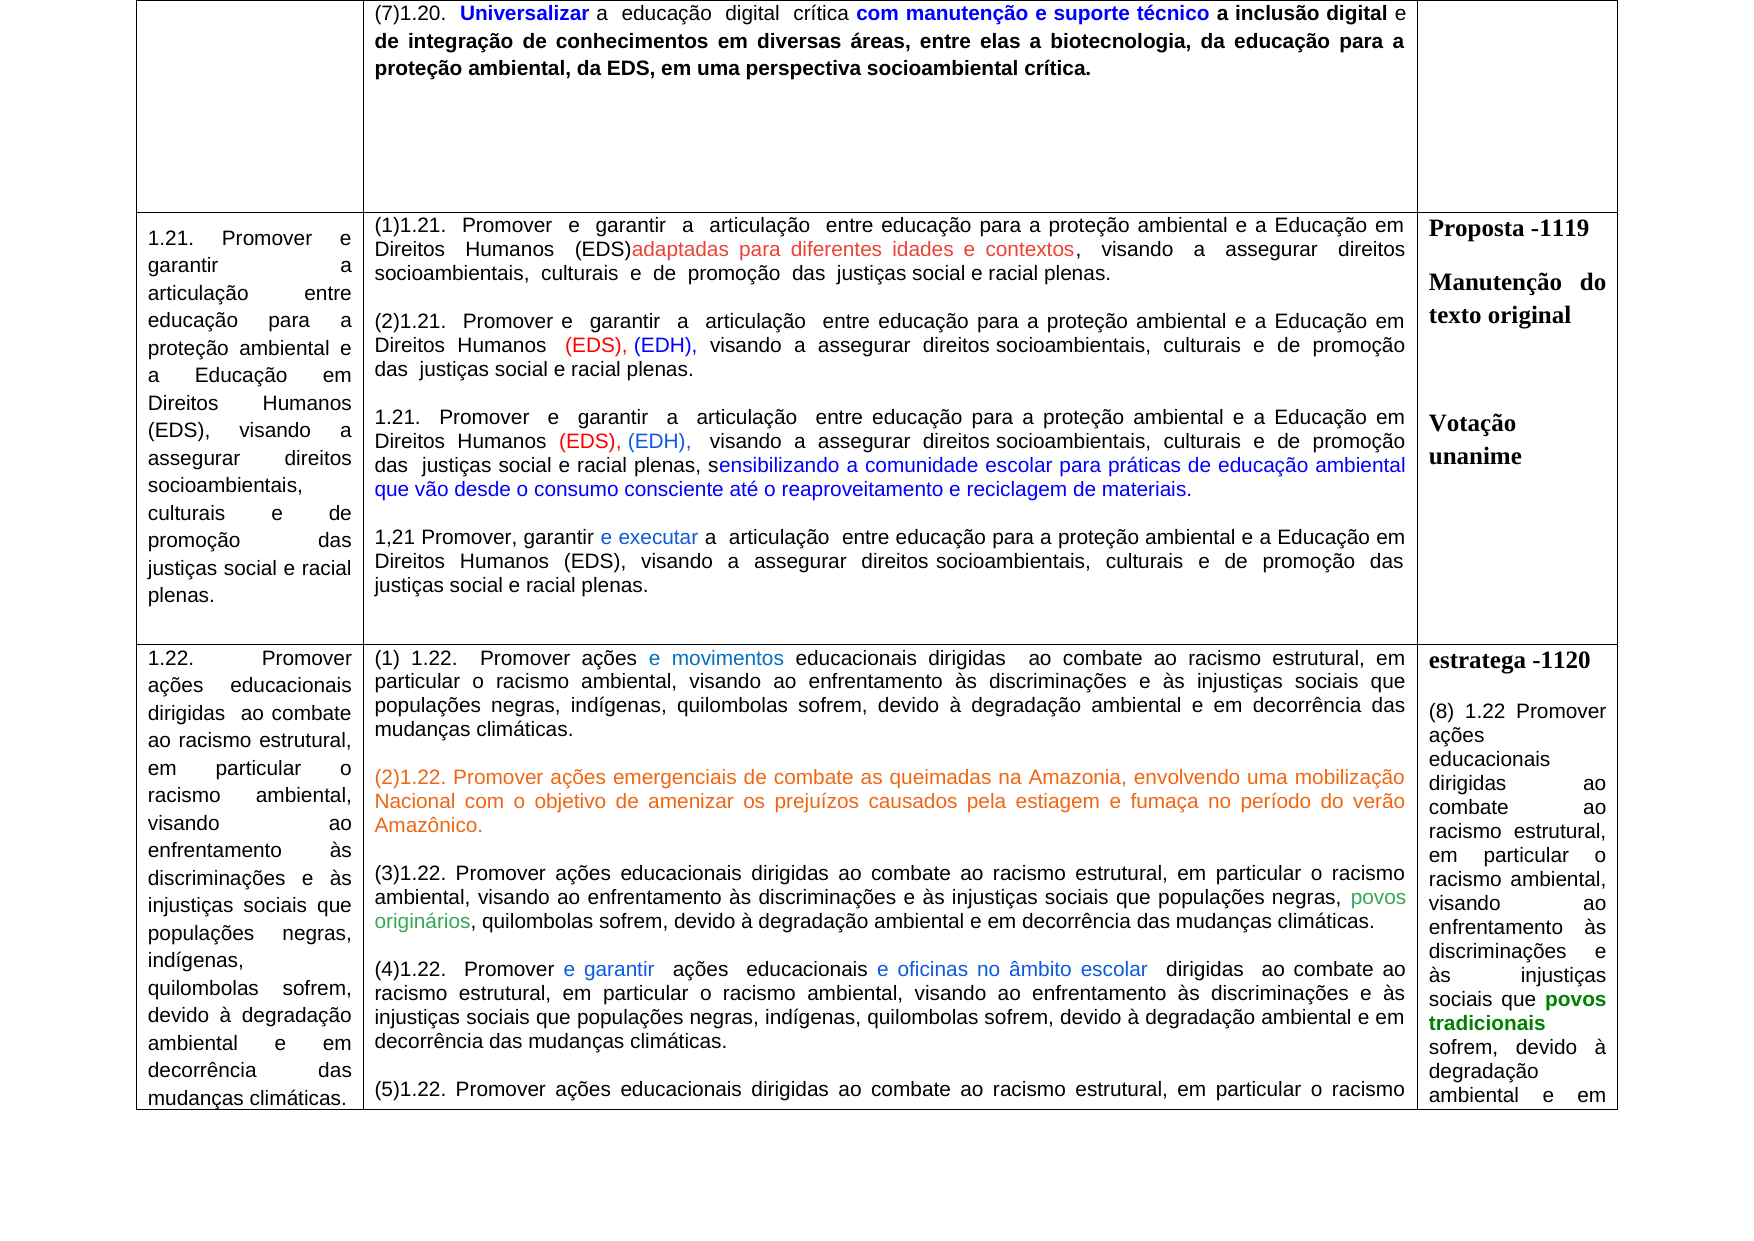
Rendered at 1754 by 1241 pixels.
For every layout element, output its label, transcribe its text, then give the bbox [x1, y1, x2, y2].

table_cell 1.21. Promover e garantir a articulação entre educação para a proteção ambiental e a Educação em Direitos Humanos (EDS), visando a assegurar direitos socioambientais, culturais e de promoção das justiças social e racial plenas. [137, 213, 363, 644]
table_cell (1)1.21. Promover e garantir a articulação entre educação para a proteção ambiental e a Educação em Direitos Humanos (EDS)adaptadas para diferentes idades e contextos, visando a assegurar direitos socioambientais, culturais e de promoção das justiças social e racial plenas. (2)1.21. Promover e garantir a articulação entre educação para a proteção ambiental e a Educação em Direitos Humanos (EDS), (EDH), visando a assegurar direitos socioambientais, culturais e de promoção das justiças social e racial plenas. 1.21. Promover e garantir a articulação entre educação para a proteção ambiental e a Educação em Direitos Humanos (EDS), (EDH), visando a assegurar direitos socioambientais, culturais e de promoção das justiças social e racial plenas, sensibilizando a comunidade escolar para práticas de educação ambiental que vão desde o consumo consciente até o reaproveitamento e reciclagem de materiais. 1,21 Promover, garantir e executar a articulação entre educação para a proteção ambiental e a Educação em Direitos Humanos (EDS), visando a assegurar direitos socioambientais, culturais e de promoção das justiças social e racial plenas. [364, 213, 1417, 644]
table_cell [137, 645, 363, 1109]
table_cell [1418, 1, 1617, 212]
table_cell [364, 645, 1417, 1109]
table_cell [364, 1, 1417, 212]
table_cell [137, 1, 363, 212]
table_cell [1418, 645, 1617, 1109]
table_cell Proposta -1119 Manutenção do texto original Votação unanime [1418, 213, 1617, 644]
